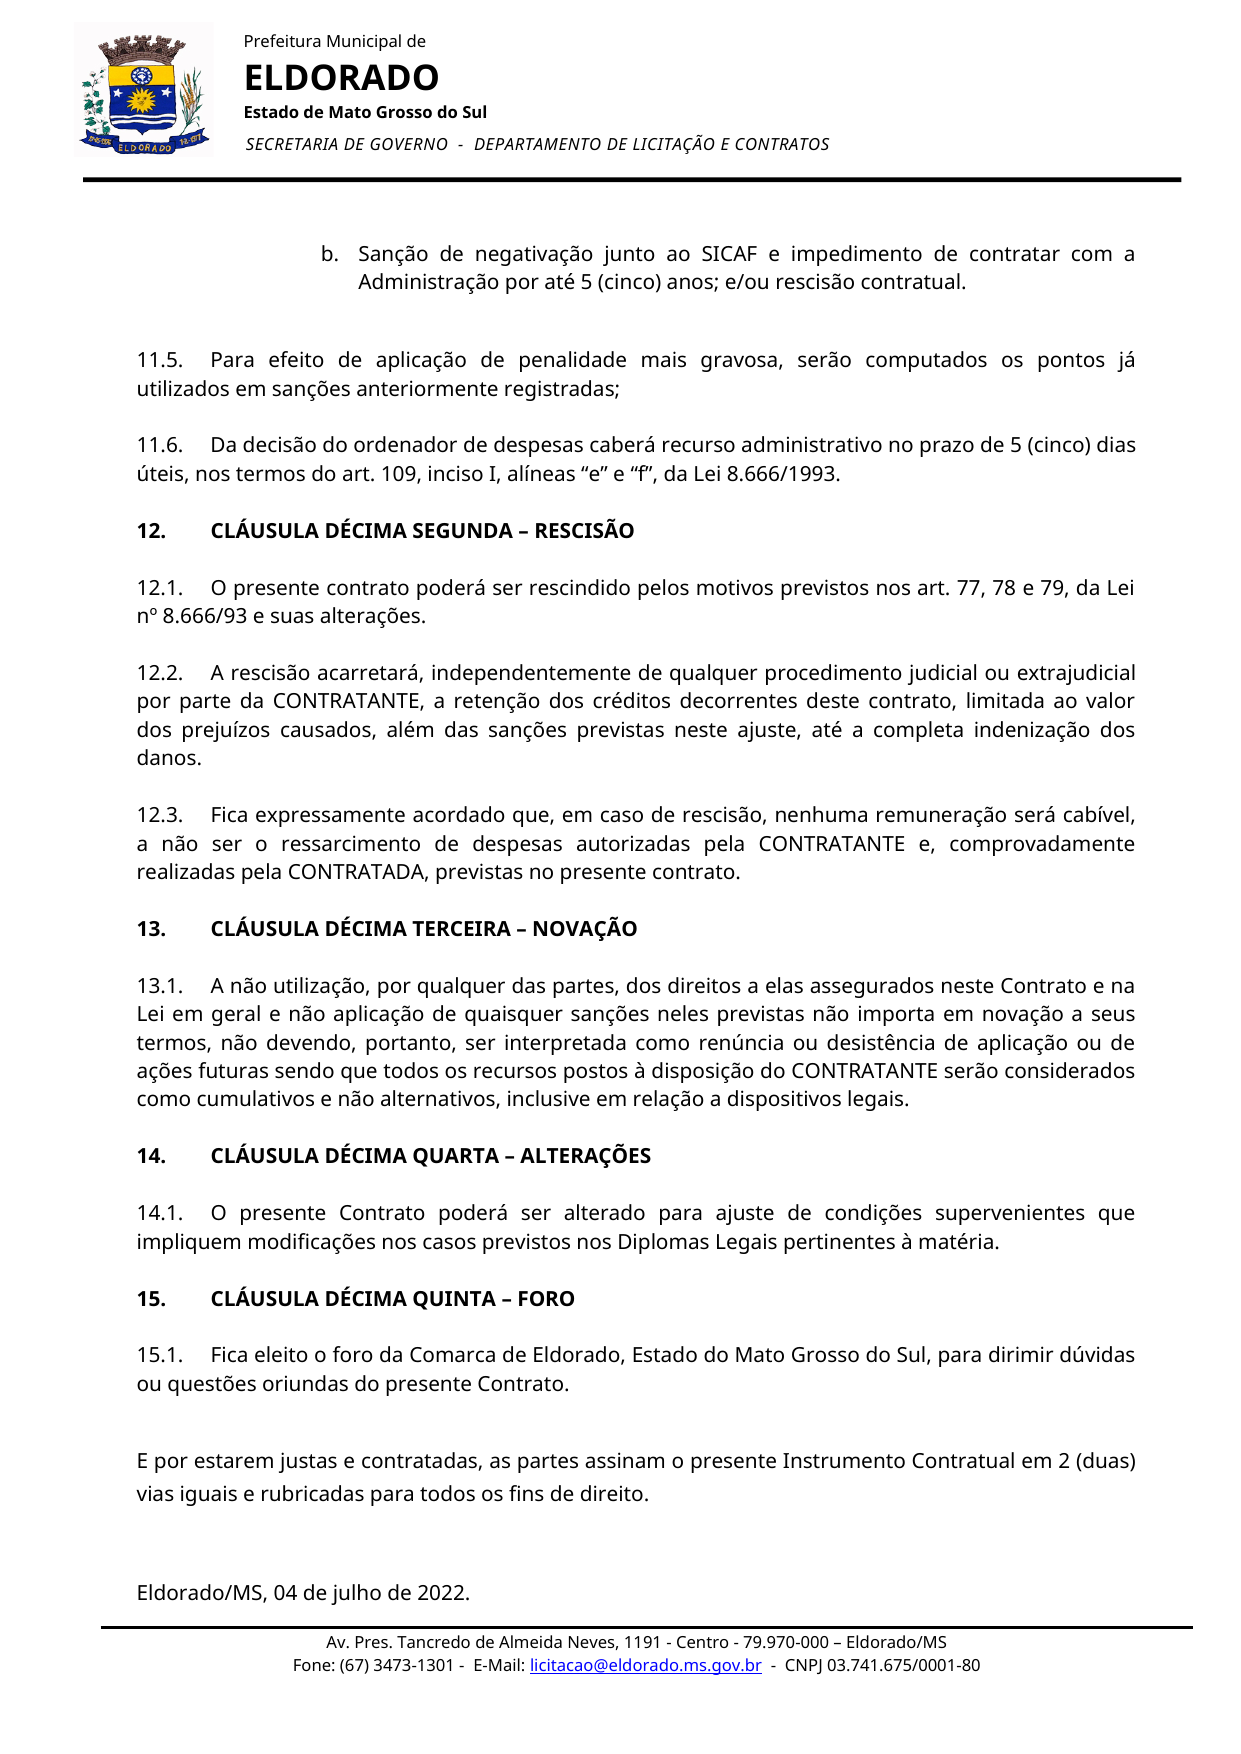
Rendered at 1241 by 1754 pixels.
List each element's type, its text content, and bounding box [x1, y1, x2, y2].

list Fica expressamente acordado que, em caso de rescisão, nenhuma remuneração será cabível, a não ser o ressarcimento de despesas autorizadas pela CONTRATANTE e, comprovadamente realizadas pela CONTRATADA, previstas no presente contrato. [136, 800, 1137, 886]
list Sanção de negativação junto ao SICAF e impedimento de contratar com a Administração por até 5 (cinco) anos; e/ou rescisão contratual. [321, 239, 1137, 296]
list CLÁUSULA DÉCIMA QUARTA – ALTERAÇÕES [136, 1141, 1137, 1170]
list Fica eleito o foro da Comarca de Eldorado, Estado do Mato Grosso do Sul, para dirimir dúvidas ou questões oriundas do presente Contrato. [136, 1341, 1137, 1397]
picture [73, 22, 214, 157]
text E por estarem justas e contratadas, as partes assinam o presente Instrumento Contratual em 2 (duas) vias iguais e rubricadas para todos os fins de direito. [136, 1447, 1137, 1508]
list CLÁUSULA DÉCIMA QUINTA – FORO [136, 1284, 1137, 1312]
list O presente contrato poderá ser rescindido pelos motivos previstos nos art. 77, 78 e 79, da Lei nº 8.666/93 e suas alterações. [136, 573, 1137, 629]
list CLÁUSULA DÉCIMA TERCEIRA – NOVAÇÃO [136, 914, 1137, 942]
list Para efeito de aplicação de penalidade mais gravosa, serão computados os pontos já utilizados em sanções anteriormente registradas; [136, 345, 1137, 402]
list CLÁUSULA DÉCIMA SEGUNDA – RESCISÃO [136, 516, 1137, 544]
list O presente Contrato poderá ser alterado para ajuste de condições supervenientes que impliquem modificações nos casos previstos nos Diplomas Legais pertinentes à matéria. [136, 1198, 1137, 1255]
text Eldorado/MS, 04 de julho de 2022. [136, 1578, 1137, 1606]
list A não utilização, por qualquer das partes, dos direitos a elas assegurados neste Contrato e na Lei em geral e não aplicação de quaisquer sanções neles previstas não importa em novação a seus termos, não devendo, portanto, ser interpretada como renúncia ou desistência de aplicação ou de ações futuras sendo que todos os recursos postos à disposição do CONTRATANTE serão considerados como cumulativos e não alternativos, inclusive em relação a dispositivos legais. [136, 971, 1137, 1113]
list A rescisão acarretará, independentemente de qualquer procedimento judicial ou extrajudicial por parte da CONTRATANTE, a retenção dos créditos decorrentes deste contrato, limitada ao valor dos prejuízos causados, além das sanções previstas neste ajuste, até a completa indenização dos danos. [136, 658, 1137, 772]
list Da decisão do ordenador de despesas caberá recurso administrativo no prazo de 5 (cinco) dias úteis, nos termos do art. 109, inciso I, alíneas “e” e “f”, da Lei 8.666/1993. [136, 431, 1137, 487]
